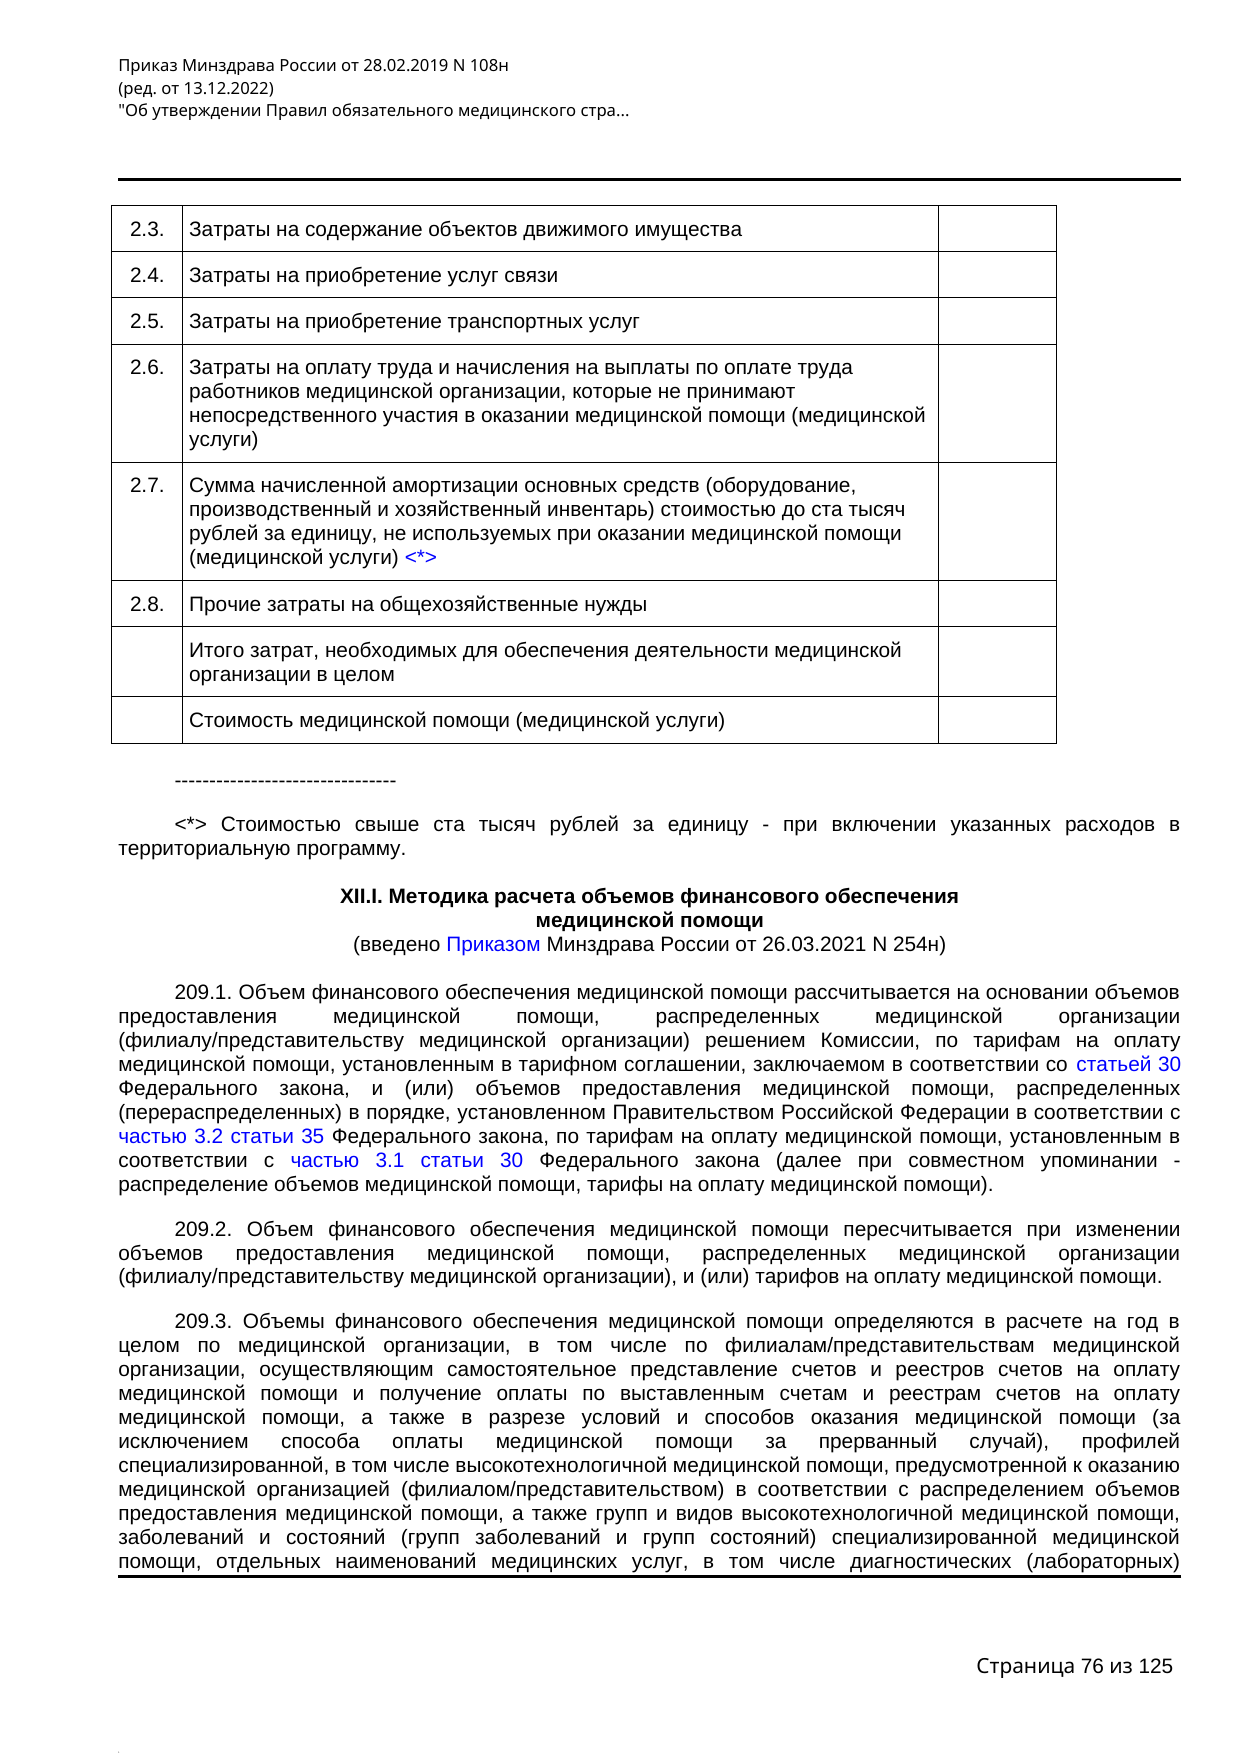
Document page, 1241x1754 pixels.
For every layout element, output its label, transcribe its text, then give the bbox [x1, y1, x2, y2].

table_cell [939, 463, 1056, 580]
table_cell [112, 627, 182, 696]
table_cell Затраты на содержание объектов движимого имущества [183, 206, 938, 251]
table_cell 2.3. [112, 206, 182, 251]
table_cell Прочие затраты на общехозяйственные нужды [183, 581, 938, 626]
table_cell Затраты на приобретение услуг связи [183, 252, 938, 297]
table_cell [939, 252, 1056, 297]
table_cell [939, 345, 1056, 462]
table_cell [939, 581, 1056, 626]
table_cell Затраты на оплату труда и начисления на выплаты по оплате труда работников медицинской организации, которые не принимают непосредственного участия в оказании медицинской помощи (медицинской услуги) [183, 345, 938, 462]
table_cell Затраты на приобретение транспортных услуг [183, 298, 938, 343]
table_cell 2.5. [112, 298, 182, 343]
table_cell [939, 627, 1056, 696]
table_cell Стоимость медицинской помощи (медицинской услуги) [183, 697, 938, 742]
text 209.2. Объем финансового обеспечения медицинской помощи пересчитывается при изменении объемов предоставления медицинской помощи, распределенных медицинской организации (филиалу/представительству медицинской организации), и (или) тарифов на оплату медицинской помощи. [118, 1216, 1181, 1288]
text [118, 1309, 1181, 1573]
table_cell [939, 697, 1056, 742]
title медицинской помощи [118, 908, 1181, 932]
text (введено Приказом Минздрава России от 26.03.2021 N 254н) [118, 932, 1181, 956]
table_cell Итого затрат, необходимых для обеспечения деятельности медицинской организации в целом [183, 627, 938, 696]
table_cell 2.6. [112, 345, 182, 462]
table_cell [112, 697, 182, 742]
table_cell Сумма начисленной амортизации основных средств (оборудование, производственный и хозяйственный инвентарь) стоимостью до ста тысяч рублей за единицу, не используемых при оказании медицинской помощи (медицинской услуги) <*> [183, 463, 938, 580]
text 209.1. Объем финансового обеспечения медицинской помощи рассчитывается на основании объемов предоставления медицинской помощи, распределенных медицинской организации (филиалу/представительству медицинской организации) решением Комиссии, по тарифам на оплату медицинской помощи, установленным в тарифном соглашении, заключаемом в соответствии со статьей 30 Федерального закона, и (или) объемов предоставления медицинской помощи, распределенных (перераспределенных) в порядке, установленном Правительством Российской Федерации в соответствии с частью 3.2 статьи 35 Федерального закона, по тарифам на оплату медицинской помощи, установленным в соответствии с частью 3.1 статьи 30 Федерального закона (далее при совместном упоминании - распределение объемов медицинской помощи, тарифы на оплату медицинской помощи). [118, 980, 1181, 1196]
table_cell 2.4. [112, 252, 182, 297]
title XII.I. Методика расчета объемов финансового обеспечения [118, 884, 1181, 908]
text -------------------------------- [118, 767, 1181, 791]
table_cell 2.8. [112, 581, 182, 626]
table_cell 2.7. [112, 463, 182, 580]
text <*> Стоимостью свыше ста тысяч рублей за единицу - при включении указанных расходов в территориальную программу. [118, 812, 1181, 860]
table_cell [939, 206, 1056, 251]
table_cell [939, 298, 1056, 343]
